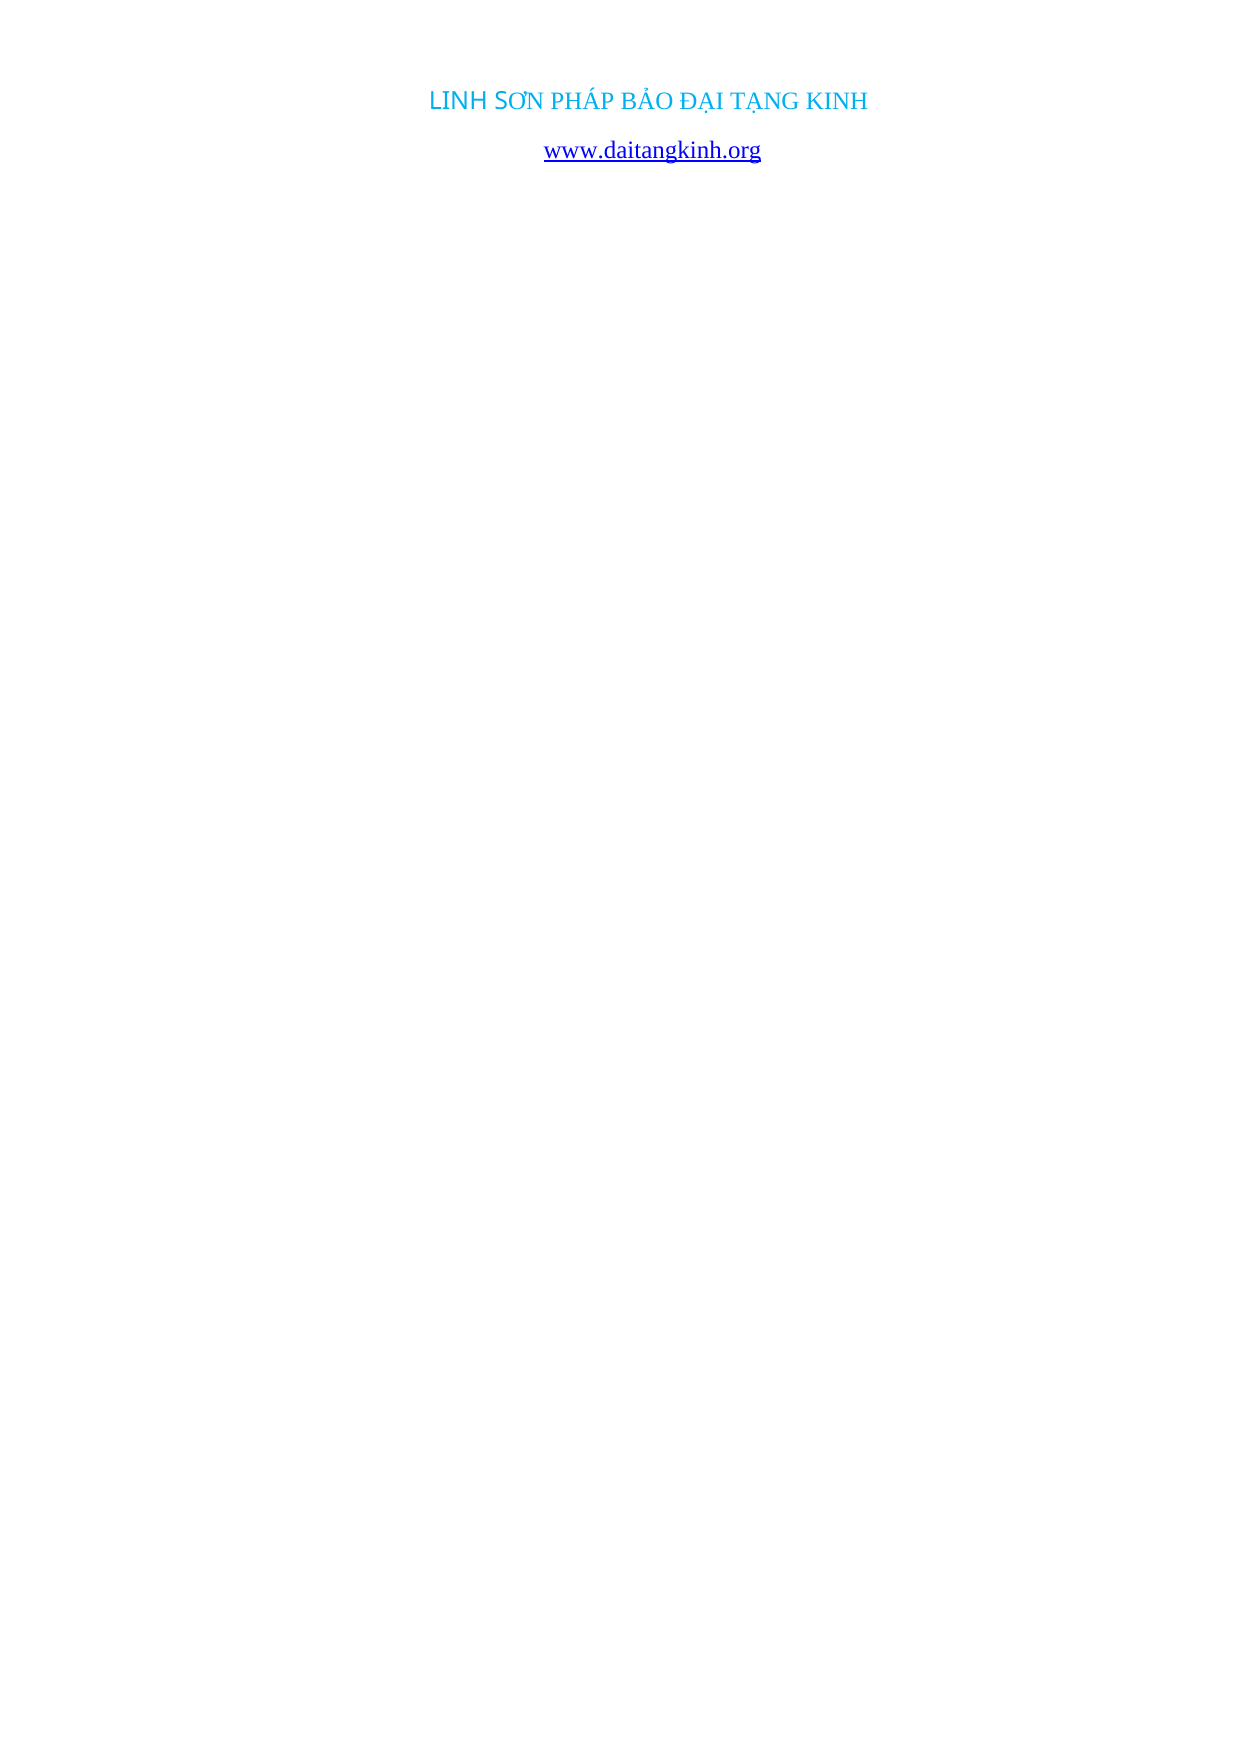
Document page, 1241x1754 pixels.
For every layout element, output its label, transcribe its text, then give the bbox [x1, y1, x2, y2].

text www.daitangkinh.org [393, 135, 911, 164]
